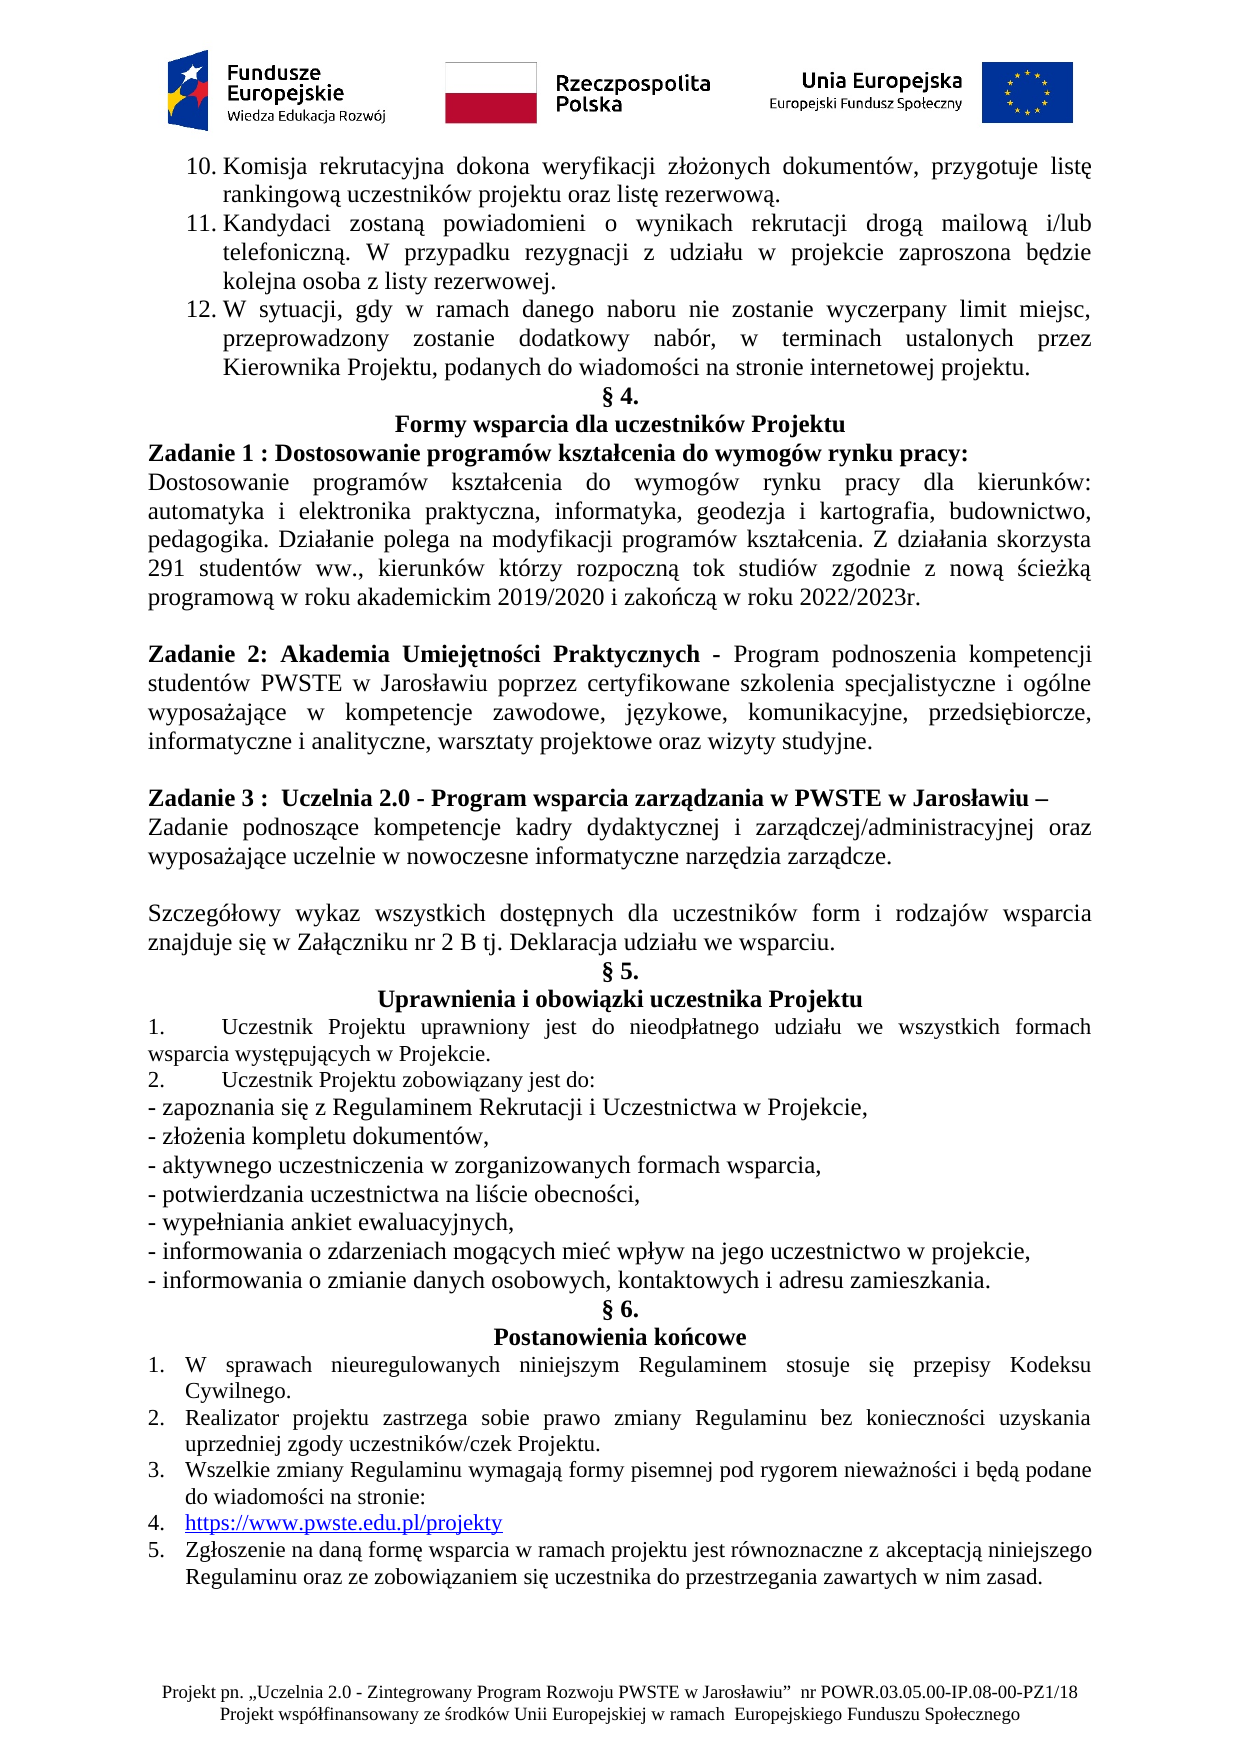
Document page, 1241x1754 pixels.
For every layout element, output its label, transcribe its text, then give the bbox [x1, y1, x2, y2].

text Zadanie 1 : Dostosowanie programów kształcenia do wymogów rynku pracy: [148, 438, 1092, 467]
text Uprawnienia i obowiązki uczestnika Projektu [148, 984, 1092, 1013]
list Zgłoszenie na daną formę wsparcia w ramach projektu jest równoznaczne z akceptacją niniejszego Regulaminu oraz ze zobowiązaniem się uczestnika do przestrzegania zawartych w nim zasad. [148, 1536, 1092, 1589]
text § 6. [148, 1294, 1092, 1322]
list W sytuacji, gdy w ramach danego naboru nie zostanie wyczerpany limit miejsc, przeprowadzony zostanie dodatkowy nabór, w terminach ustalonych przez Kierownika Projektu, podanych do wiadomości na stronie internetowej projektu. [186, 294, 1092, 381]
list W sprawach nieuregulowanych niniejszym Regulaminem stosuje się przepisy Kodeksu Cywilnego. [148, 1351, 1092, 1404]
picture [147, 29, 1093, 151]
list Komisja rekrutacyjna dokona weryfikacji złożonych dokumentów, przygotuje listę rankingową uczestników projektu oraz listę rezerwową. [186, 151, 1092, 208]
text - potwierdzania uczestnictwa na liście obecności, [148, 1179, 1092, 1207]
list Wszelkie zmiany Regulaminu wymagają formy pisemnej pod rygorem nieważności i będą podane do wiadomości na stronie: [148, 1457, 1092, 1509]
text - informowania o zmianie danych osobowych, kontaktowych i adresu zamieszkania. [148, 1265, 1092, 1294]
text - zapoznania się z Regulaminem Rekrutacji i Uczestnictwa w Projekcie, [148, 1092, 1092, 1121]
text - wypełniania ankiet ewaluacyjnych, [148, 1207, 1092, 1236]
text - aktywnego uczestniczenia w zorganizowanych formach wsparcia, [148, 1150, 1092, 1179]
text Szczegółowy wykaz wszystkich dostępnych dla uczestników form i rodzajów wsparcia znajduje się w Załączniku nr 2 B tj. Deklaracja udziału we wsparciu. [148, 898, 1092, 956]
text Dostosowanie programów kształcenia do wymogów rynku pracy dla kierunków: automatyka i elektronika praktyczna, informatyka, geodezja i kartografia, budownictwo, pedagogika. Działanie polega na modyfikacji programów kształcenia. Z działania skorzysta 291 studentów ww., kierunków którzy rozpoczną tok studiów zgodnie z nową ścieżką programową w roku akademickim 2019/2020 i zakończą w roku 2022/2023r. [148, 467, 1092, 611]
text § 5. [148, 956, 1092, 984]
list Uczestnik Projektu zobowiązany jest do: [148, 1066, 1092, 1092]
text Postanowienia końcowe [148, 1322, 1092, 1351]
text - złożenia kompletu dokumentów, [148, 1121, 1092, 1150]
text Zadanie 3 : Uczelnia 2.0 - Program wsparcia zarządzania w PWSTE w Jarosławiu – [148, 783, 1092, 812]
list Realizator projektu zastrzega sobie prawo zmiany Regulaminu bez konieczności uzyskania uprzedniej zgody uczestników/czek Projektu. [148, 1404, 1092, 1457]
list Uczestnik Projektu uprawniony jest do nieodpłatnego udziału we wszystkich formach wsparcia występujących w Projekcie. [148, 1013, 1092, 1066]
text Zadanie 2: Akademia Umiejętności Praktycznych - Program podnoszenia kompetencji studentów PWSTE w Jarosławiu poprzez certyfikowane szkolenia specjalistyczne i ogólne wyposażające w kompetencje zawodowe, językowe, komunikacyjne, przedsiębiorcze, informatyczne i analityczne, warsztaty projektowe oraz wizyty studyjne. [148, 639, 1092, 754]
text - informowania o zdarzeniach mogących mieć wpływ na jego uczestnictwo w projekcie, [148, 1236, 1092, 1265]
text Zadanie podnoszące kompetencje kadry dydaktycznej i zarządczej/administracyjnej oraz wyposażające uczelnie w nowoczesne informatyczne narzędzia zarządcze. [148, 812, 1092, 869]
list https://www.pwste.edu.pl/projekty [148, 1509, 1092, 1536]
text Formy wsparcia dla uczestników Projektu [148, 409, 1092, 438]
text § 4. [148, 381, 1092, 409]
list Kandydaci zostaną powiadomieni o wynikach rekrutacji drogą mailową i/lub telefoniczną. W przypadku rezygnacji z udziału w projekcie zaproszona będzie kolejna osoba z listy rezerwowej. [186, 208, 1092, 294]
